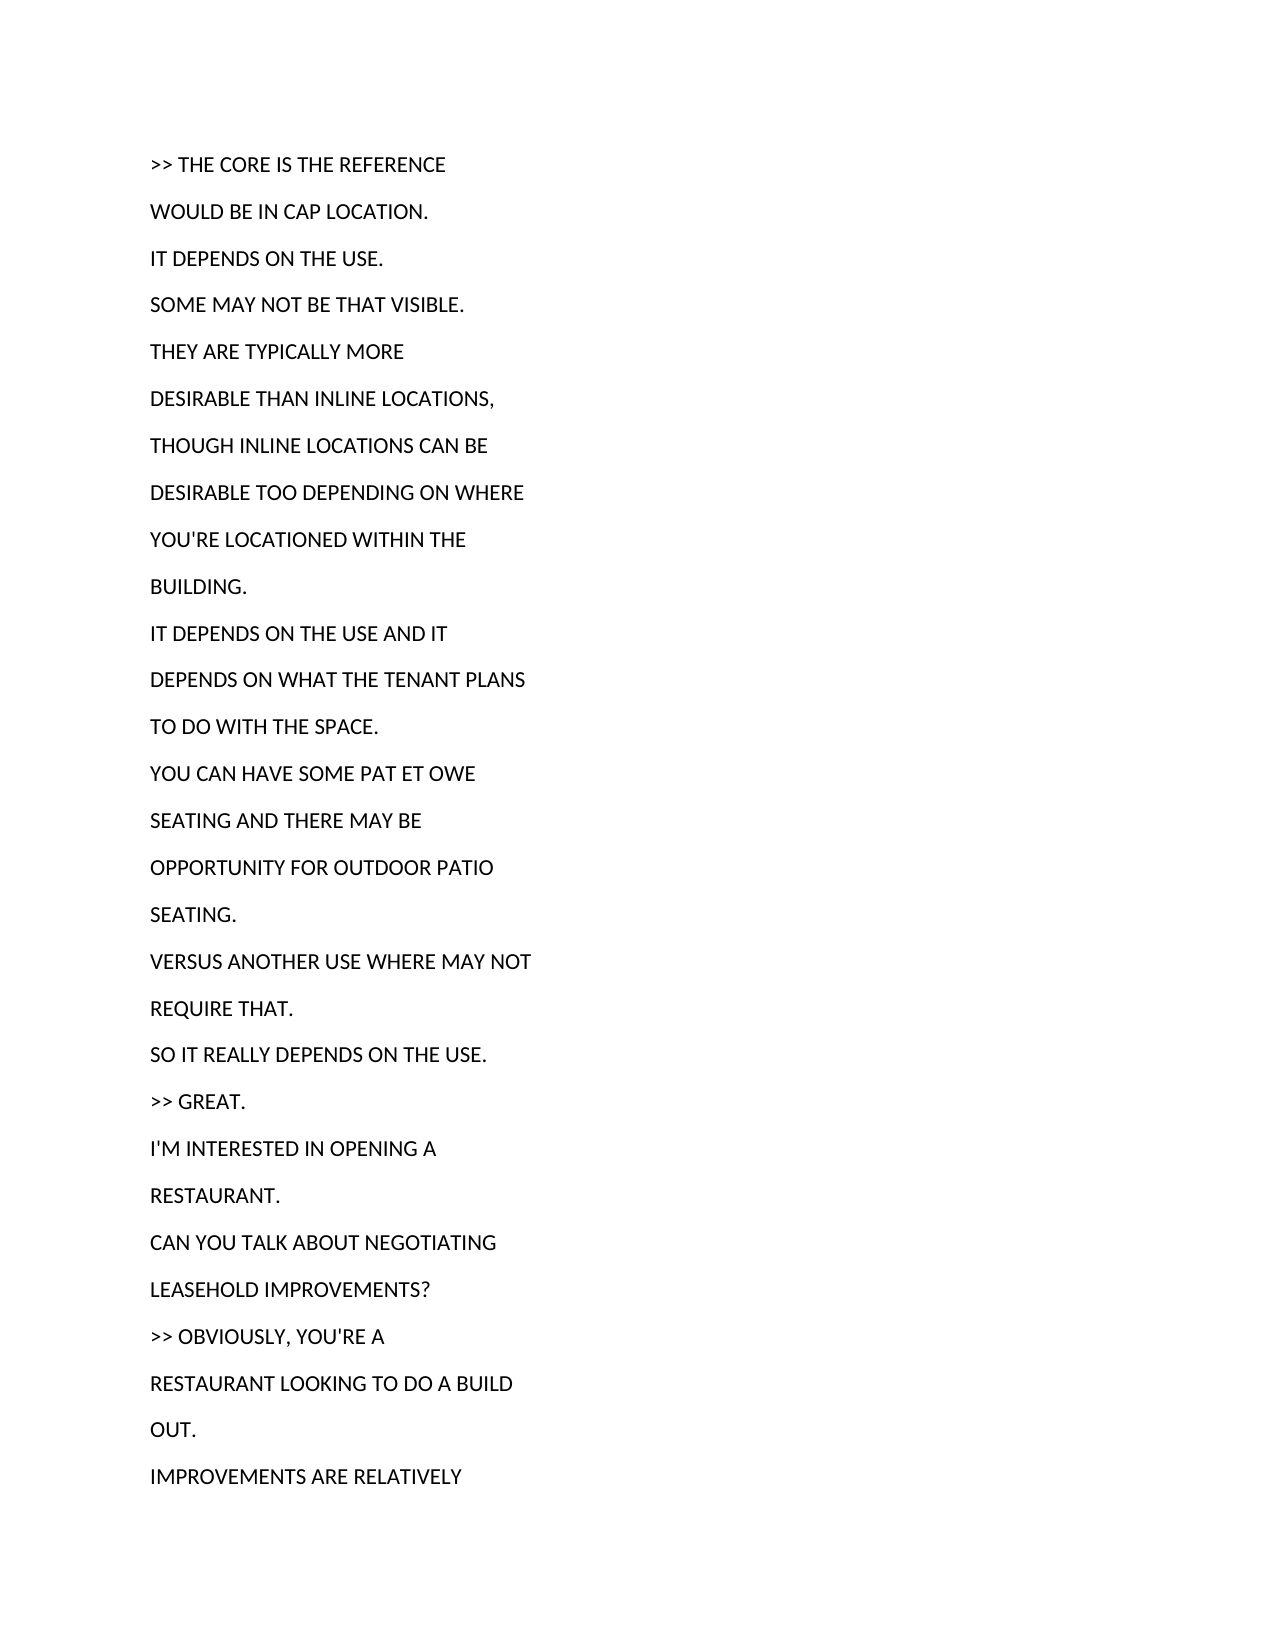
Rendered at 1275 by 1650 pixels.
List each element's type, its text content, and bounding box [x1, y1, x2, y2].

text BUILDING. [150, 572, 1125, 600]
text RESTAURANT LOOKING TO DO A BUILD [150, 1369, 1125, 1397]
text SOME MAY NOT BE THAT VISIBLE. [150, 291, 1125, 319]
text >> THE CORE IS THE REFERENCE [150, 150, 1125, 178]
text RESTAURANT. [150, 1181, 1125, 1209]
text YOU'RE LOCATIONED WITHIN THE [150, 525, 1125, 553]
text IT DEPENDS ON THE USE AND IT [150, 619, 1125, 647]
text THEY ARE TYPICALLY MORE [150, 337, 1125, 366]
text >> OBVIOUSLY, YOU'RE A [150, 1322, 1125, 1350]
text TO DO WITH THE SPACE. [150, 712, 1125, 741]
text >> GREAT. [150, 1087, 1125, 1116]
text OPPORTUNITY FOR OUTDOOR PATIO [150, 853, 1125, 881]
text I'M INTERESTED IN OPENING A [150, 1134, 1125, 1162]
text IT DEPENDS ON THE USE. [150, 244, 1125, 272]
text REQUIRE THAT. [150, 994, 1125, 1022]
text WOULD BE IN CAP LOCATION. [150, 197, 1125, 225]
text SEATING AND THERE MAY BE [150, 806, 1125, 834]
text SO IT REALLY DEPENDS ON THE USE. [150, 1041, 1125, 1069]
text IMPROVEMENTS ARE RELATIVELY [150, 1462, 1125, 1491]
text DESIRABLE THAN INLINE LOCATIONS, [150, 384, 1125, 412]
text SEATING. [150, 900, 1125, 928]
text OUT. [150, 1416, 1125, 1444]
text DEPENDS ON WHAT THE TENANT PLANS [150, 666, 1125, 694]
text DESIRABLE TOO DEPENDING ON WHERE [150, 478, 1125, 506]
text LEASEHOLD IMPROVEMENTS? [150, 1275, 1125, 1303]
text VERSUS ANOTHER USE WHERE MAY NOT [150, 947, 1125, 975]
text CAN YOU TALK ABOUT NEGOTIATING [150, 1228, 1125, 1256]
text YOU CAN HAVE SOME PAT ET OWE [150, 759, 1125, 787]
text THOUGH INLINE LOCATIONS CAN BE [150, 431, 1125, 459]
